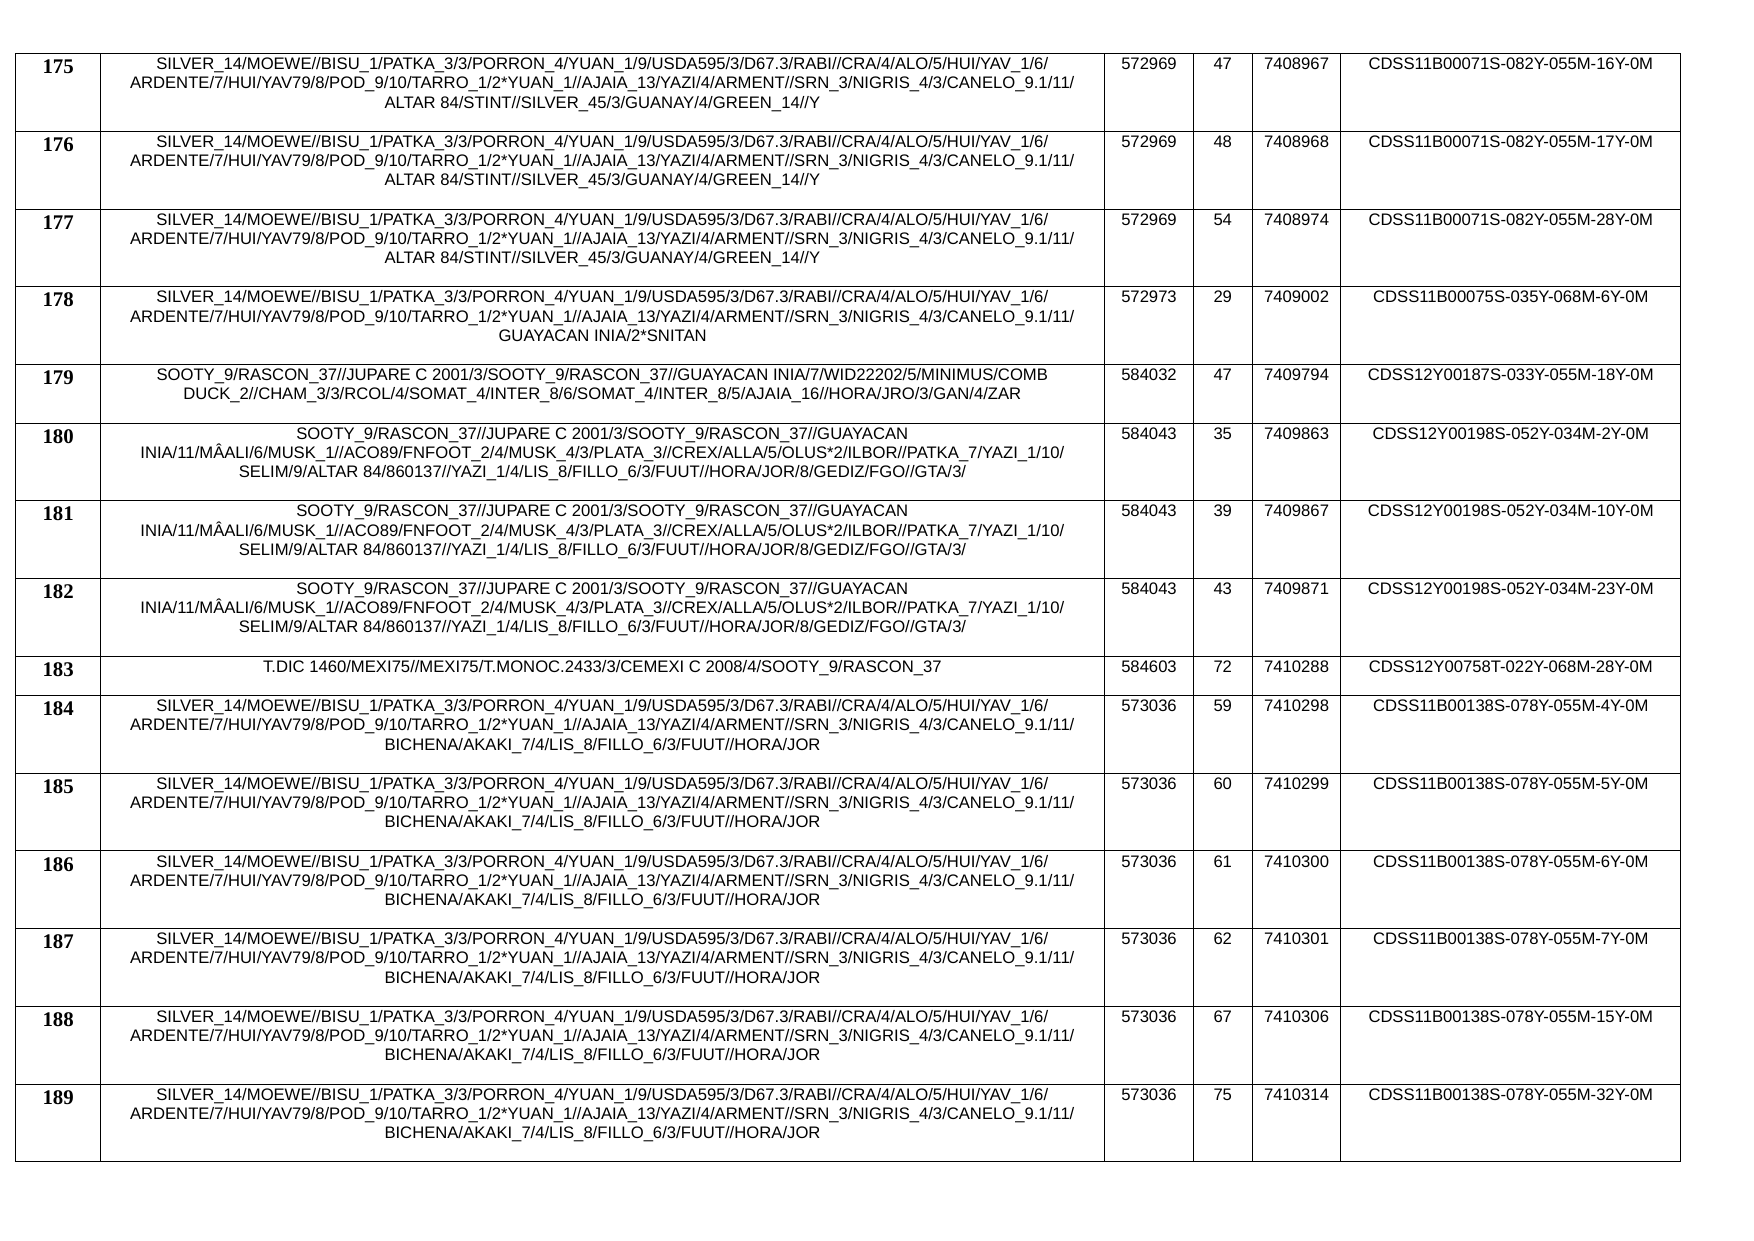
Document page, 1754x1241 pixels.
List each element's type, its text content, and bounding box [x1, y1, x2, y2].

table_cell 584043 [1105, 424, 1193, 500]
table_cell 7408968 [1253, 132, 1340, 208]
table_cell 7410288 [1253, 657, 1340, 695]
table_cell 59 [1194, 696, 1252, 773]
table_cell 573036 [1105, 1007, 1193, 1083]
table_cell 175 [16, 54, 100, 131]
table_cell 7408967 [1253, 54, 1340, 131]
table_cell 572969 [1105, 210, 1193, 286]
table_cell 573036 [1105, 1085, 1193, 1161]
table_cell 7410299 [1253, 774, 1340, 850]
table_cell CDSS11B00071S-082Y-055M-16Y-0M [1341, 54, 1680, 131]
table_cell 60 [1194, 774, 1252, 850]
table_cell SOOTY_9/RASCON_37//JUPARE C 2001/3/SOOTY_9/RASCON_37//GUAYACAN INIA/11/MÂALI/6/MUSK_1//ACO89/FNFOOT_2/4/MUSK_4/3/PLATA_3//CREX/ALLA/5/OLUS*2/ILBOR//PATKA_7/YAZI_1/10/SELIM/9/ALTAR 84/860137//YAZI_1/4/LIS_8/FILLO_6/3/FUUT//HORA/JOR/8/GEDIZ/FGO//GTA/3/ [101, 424, 1104, 500]
table_cell 29 [1194, 287, 1252, 364]
table_cell 7409867 [1253, 501, 1340, 578]
table_cell 188 [16, 1007, 100, 1083]
table_cell 61 [1194, 851, 1252, 928]
table_cell 176 [16, 132, 100, 208]
table_cell CDSS11B00075S-035Y-068M-6Y-0M [1341, 287, 1680, 364]
table_cell SILVER_14/MOEWE//BISU_1/PATKA_3/3/PORRON_4/YUAN_1/9/USDA595/3/D67.3/RABI//CRA/4/ALO/5/HUI/YAV_1/6/ARDENTE/7/HUI/YAV79/8/POD_9/10/TARRO_1/2*YUAN_1//AJAIA_13/YAZI/4/ARMENT//SRN_3/NIGRIS_4/3/CANELO_9.1/11/GUAYACAN INIA/2*SNITAN [101, 287, 1104, 364]
table_cell 7410314 [1253, 1085, 1340, 1161]
table_cell 187 [16, 929, 100, 1006]
table_cell 7409863 [1253, 424, 1340, 500]
table_cell 67 [1194, 1007, 1252, 1083]
table_cell CDSS12Y00187S-033Y-055M-18Y-0M [1341, 365, 1680, 422]
table_cell 75 [1194, 1085, 1252, 1161]
table_cell SILVER_14/MOEWE//BISU_1/PATKA_3/3/PORRON_4/YUAN_1/9/USDA595/3/D67.3/RABI//CRA/4/ALO/5/HUI/YAV_1/6/ARDENTE/7/HUI/YAV79/8/POD_9/10/TARRO_1/2*YUAN_1//AJAIA_13/YAZI/4/ARMENT//SRN_3/NIGRIS_4/3/CANELO_9.1/11/ALTAR 84/STINT//SILVER_45/3/GUANAY/4/GREEN_14//Y [101, 210, 1104, 286]
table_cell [101, 1085, 1104, 1161]
table_cell CDSS12Y00198S-052Y-034M-23Y-0M [1341, 579, 1680, 656]
table_cell CDSS12Y00198S-052Y-034M-10Y-0M [1341, 501, 1680, 578]
table_cell 180 [16, 424, 100, 500]
table_cell T.DIC 1460/MEXI75//MEXI75/T.MONOC.2433/3/CEMEXI C 2008/4/SOOTY_9/RASCON_37 [101, 657, 1104, 695]
table_cell SILVER_14/MOEWE//BISU_1/PATKA_3/3/PORRON_4/YUAN_1/9/USDA595/3/D67.3/RABI//CRA/4/ALO/5/HUI/YAV_1/6/ARDENTE/7/HUI/YAV79/8/POD_9/10/TARRO_1/2*YUAN_1//AJAIA_13/YAZI/4/ARMENT//SRN_3/NIGRIS_4/3/CANELO_9.1/11/ALTAR 84/STINT//SILVER_45/3/GUANAY/4/GREEN_14//Y [101, 132, 1104, 208]
table_cell 43 [1194, 579, 1252, 656]
table_cell 573036 [1105, 696, 1193, 773]
table_cell CDSS11B00138S-078Y-055M-4Y-0M [1341, 696, 1680, 773]
table_cell 179 [16, 365, 100, 422]
table_cell 47 [1194, 365, 1252, 422]
table_cell 572973 [1105, 287, 1193, 364]
table_cell CDSS11B00138S-078Y-055M-5Y-0M [1341, 774, 1680, 850]
table_cell 573036 [1105, 774, 1193, 850]
table_cell CDSS11B00138S-078Y-055M-7Y-0M [1341, 929, 1680, 1006]
table_cell 185 [16, 774, 100, 850]
table_cell CDSS11B00138S-078Y-055M-6Y-0M [1341, 851, 1680, 928]
table_cell 183 [16, 657, 100, 695]
table_cell 584043 [1105, 579, 1193, 656]
table_cell 7410306 [1253, 1007, 1340, 1083]
table_cell 35 [1194, 424, 1252, 500]
table_cell 573036 [1105, 929, 1193, 1006]
table_cell 62 [1194, 929, 1252, 1006]
table_cell 186 [16, 851, 100, 928]
table_cell 39 [1194, 501, 1252, 578]
table_cell 54 [1194, 210, 1252, 286]
table_cell 47 [1194, 54, 1252, 131]
table_cell 7409794 [1253, 365, 1340, 422]
table_cell 572969 [1105, 132, 1193, 208]
table_cell 177 [16, 210, 100, 286]
table_cell 7408974 [1253, 210, 1340, 286]
table_cell 584603 [1105, 657, 1193, 695]
table_cell 181 [16, 501, 100, 578]
table_cell 72 [1194, 657, 1252, 695]
table_cell 178 [16, 287, 100, 364]
table_cell SOOTY_9/RASCON_37//JUPARE C 2001/3/SOOTY_9/RASCON_37//GUAYACAN INIA/7/WID22202/5/MINIMUS/COMB DUCK_2//CHAM_3/3/RCOL/4/SOMAT_4/INTER_8/6/SOMAT_4/INTER_8/5/AJAIA_16//HORA/JRO/3/GAN/4/ZAR [101, 365, 1104, 422]
table_cell 7409002 [1253, 287, 1340, 364]
table_cell 184 [16, 696, 100, 773]
table_cell 189 [16, 1085, 100, 1161]
table_cell SOOTY_9/RASCON_37//JUPARE C 2001/3/SOOTY_9/RASCON_37//GUAYACAN INIA/11/MÂALI/6/MUSK_1//ACO89/FNFOOT_2/4/MUSK_4/3/PLATA_3//CREX/ALLA/5/OLUS*2/ILBOR//PATKA_7/YAZI_1/10/SELIM/9/ALTAR 84/860137//YAZI_1/4/LIS_8/FILLO_6/3/FUUT//HORA/JOR/8/GEDIZ/FGO//GTA/3/ [101, 579, 1104, 656]
table_cell 584043 [1105, 501, 1193, 578]
table_cell CDSS11B00138S-078Y-055M-15Y-0M [1341, 1007, 1680, 1083]
table_cell 584032 [1105, 365, 1193, 422]
table_cell 7410298 [1253, 696, 1340, 773]
table_cell SOOTY_9/RASCON_37//JUPARE C 2001/3/SOOTY_9/RASCON_37//GUAYACAN INIA/11/MÂALI/6/MUSK_1//ACO89/FNFOOT_2/4/MUSK_4/3/PLATA_3//CREX/ALLA/5/OLUS*2/ILBOR//PATKA_7/YAZI_1/10/SELIM/9/ALTAR 84/860137//YAZI_1/4/LIS_8/FILLO_6/3/FUUT//HORA/JOR/8/GEDIZ/FGO//GTA/3/ [101, 501, 1104, 578]
table_cell 573036 [1105, 851, 1193, 928]
table_cell 48 [1194, 132, 1252, 208]
table_cell SILVER_14/MOEWE//BISU_1/PATKA_3/3/PORRON_4/YUAN_1/9/USDA595/3/D67.3/RABI//CRA/4/ALO/5/HUI/YAV_1/6/ARDENTE/7/HUI/YAV79/8/POD_9/10/TARRO_1/2*YUAN_1//AJAIA_13/YAZI/4/ARMENT//SRN_3/NIGRIS_4/3/CANELO_9.1/11/ALTAR 84/STINT//SILVER_45/3/GUANAY/4/GREEN_14//Y [101, 54, 1104, 131]
table_cell 572969 [1105, 54, 1193, 131]
table_cell CDSS12Y00198S-052Y-034M-2Y-0M [1341, 424, 1680, 500]
table_cell CDSS11B00071S-082Y-055M-17Y-0M [1341, 132, 1680, 208]
table_cell CDSS11B00138S-078Y-055M-32Y-0M [1341, 1085, 1680, 1161]
table_cell 7409871 [1253, 579, 1340, 656]
table_cell CDSS11B00071S-082Y-055M-28Y-0M [1341, 210, 1680, 286]
table_cell 7410300 [1253, 851, 1340, 928]
table_cell CDSS12Y00758T-022Y-068M-28Y-0M [1341, 657, 1680, 695]
table_cell 182 [16, 579, 100, 656]
table_cell 7410301 [1253, 929, 1340, 1006]
